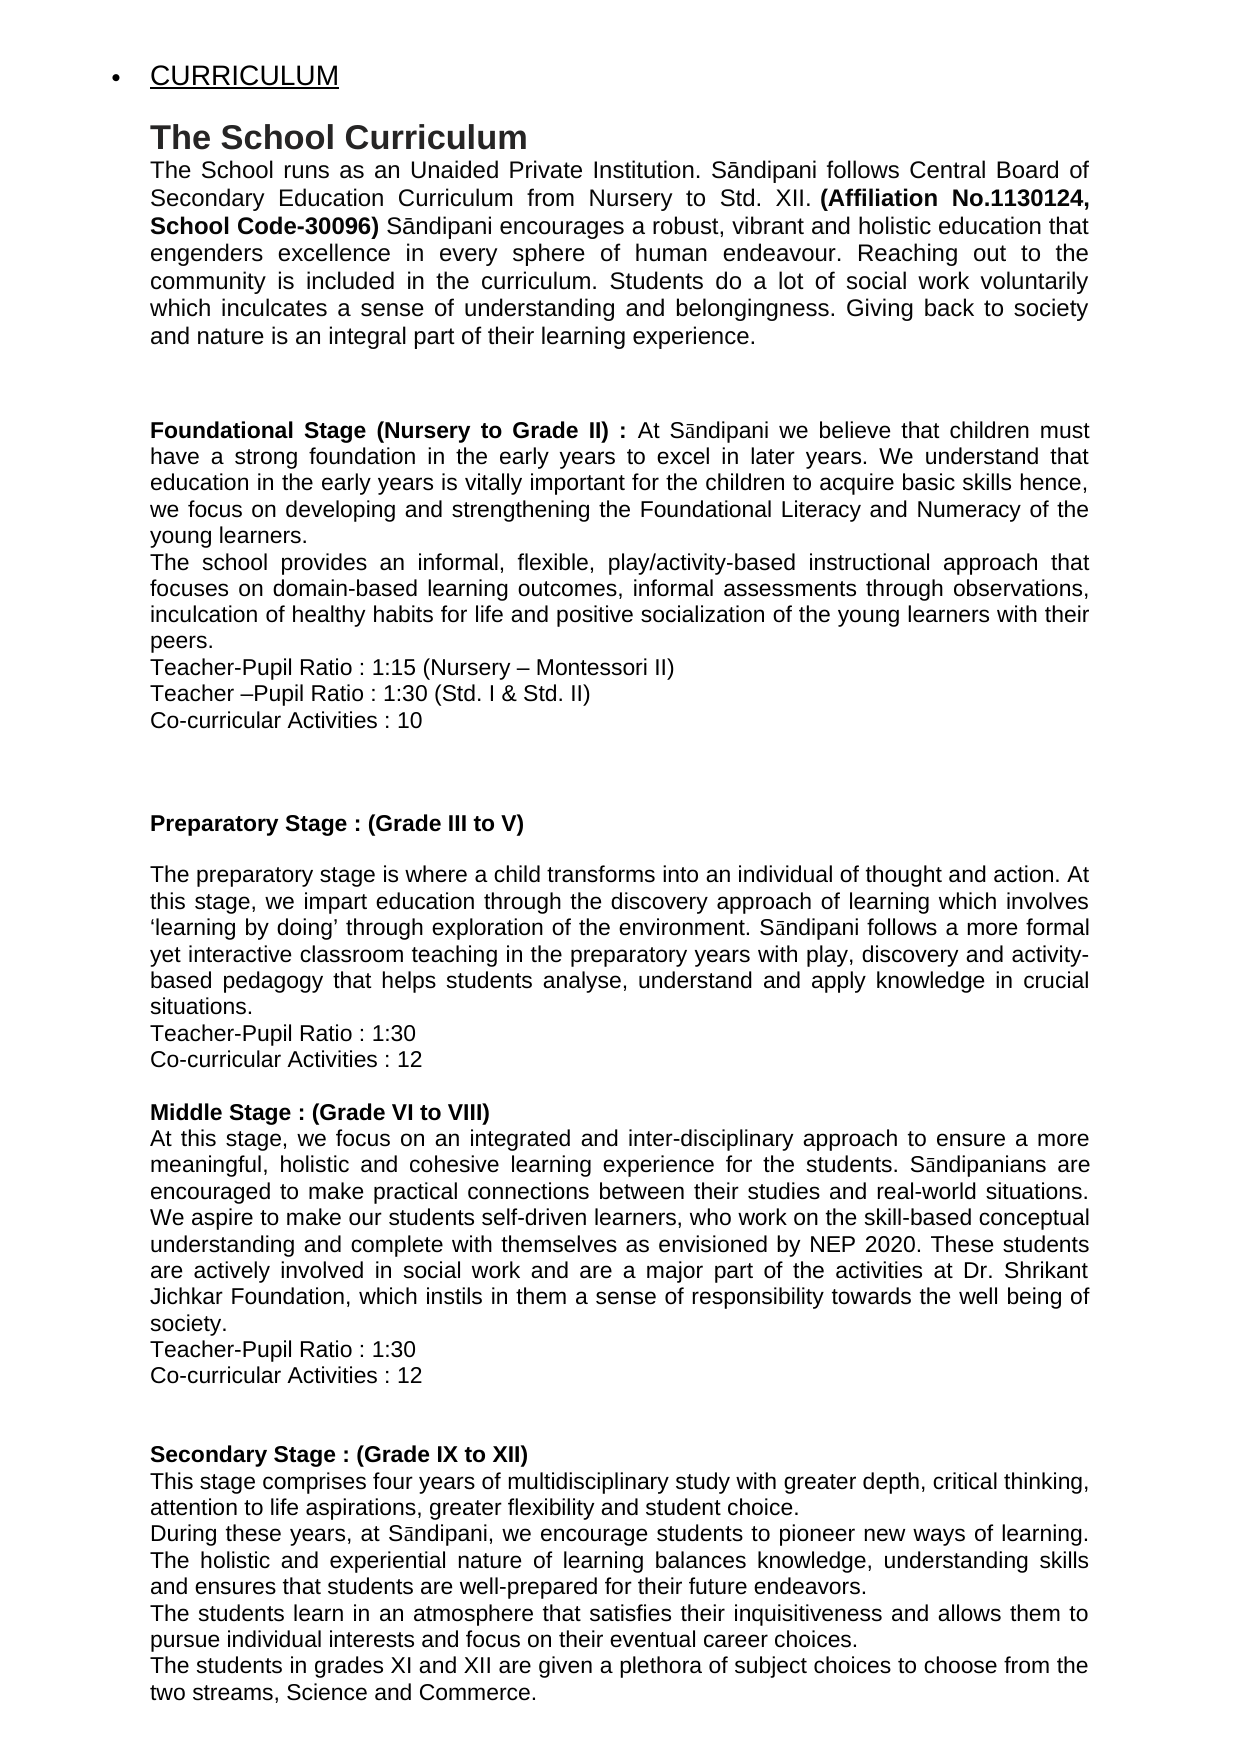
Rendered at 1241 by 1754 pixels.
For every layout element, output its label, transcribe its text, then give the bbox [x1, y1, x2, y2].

text Middle Stage : (Grade VI to VIII) [150, 1099, 1090, 1125]
text The School runs as an Unaided Private Institution. Sāndipani follows Central Board of Secondary Education Curriculum from Nursery to Std. XII. (Affiliation No.1130124, School Code-30096) Sāndipani encourages a robust, vibrant and holistic education that engenders excellence in every sphere of human endeavour. Reaching out to the community is included in the curriculum. Students do a lot of social work voluntarily which inculcates a sense of understanding and belongingness. Giving back to society and nature is an integral part of their learning experience. [150, 156, 1090, 349]
text At this stage, we focus on an integrated and inter-disciplinary approach to ensure a more meaningful, holistic and cohesive learning experience for the students. Sāndipanians are encouraged to make practical connections between their studies and real-world situations. We aspire to make our students self-driven learners, who work on the skill-based conceptual understanding and complete with themselves as envisioned by NEP 2020. These students are actively involved in social work and are a major part of the activities at Dr. Shrikant Jichkar Foundation, which instils in them a sense of responsibility towards the well being of society. [150, 1125, 1090, 1336]
text Teacher-Pupil Ratio : 1:30 [150, 1019, 1090, 1046]
text Co-curricular Activities : 12 [150, 1362, 1090, 1389]
text Secondary Stage : (Grade IX to XII) [150, 1441, 1090, 1468]
text Foundational Stage (Nursery to Grade II) : At Sāndipani we believe that children must have a strong foundation in the early years to excel in later years. We understand that education in the early years is vitally important for the children to acquire basic skills hence, we focus on developing and strengthening the Foundational Literacy and Numeracy of the young learners. [150, 417, 1090, 548]
text Teacher-Pupil Ratio : 1:30 [150, 1336, 1090, 1362]
text Teacher –Pupil Ratio : 1:30 (Std. I & Std. II) [150, 680, 1090, 707]
text Co-curricular Activities : 12 [150, 1046, 1090, 1072]
text The school provides an informal, flexible, play/activity-based instructional approach that focuses on domain-based learning outcomes, informal assessments through observations, inculcation of healthy habits for life and positive socialization of the young learners with their peers. [150, 548, 1090, 654]
text During these years, at Sāndipani, we encourage students to pioneer new ways of learning. The holistic and experiential nature of learning balances knowledge, understanding skills and ensures that students are well-prepared for their future endeavors. [150, 1520, 1090, 1599]
text Teacher-Pupil Ratio : 1:15 (Nursery – Montessori II) [150, 654, 1090, 680]
text Preparatory Stage : (Grade III to V) [150, 810, 1090, 837]
text The students in grades XI and XII are given a plethora of subject choices to choose from the two streams, Science and Commerce. [150, 1652, 1090, 1705]
list CURRICULUM [112, 59, 1090, 92]
text This stage comprises four years of multidisciplinary study with greater depth, critical thinking, attention to life aspirations, greater flexibility and student choice. [150, 1468, 1090, 1520]
text The preparatory stage is where a child transforms into an individual of thought and action. At this stage, we impart education through the discovery approach of learning which involves ‘learning by doing’ through exploration of the environment. Sāndipani follows a more formal yet interactive classroom teaching in the preparatory years with play, discovery and activity-based pedagogy that helps students analyse, understand and apply knowledge in crucial situations. [150, 861, 1090, 1019]
subtitle The School Curriculum [150, 117, 1090, 156]
text Co-curricular Activities : 10 [150, 707, 1090, 733]
text The students learn in an atmosphere that satisfies their inquisitiveness and allows them to pursue individual interests and focus on their eventual career choices. [150, 1599, 1090, 1652]
